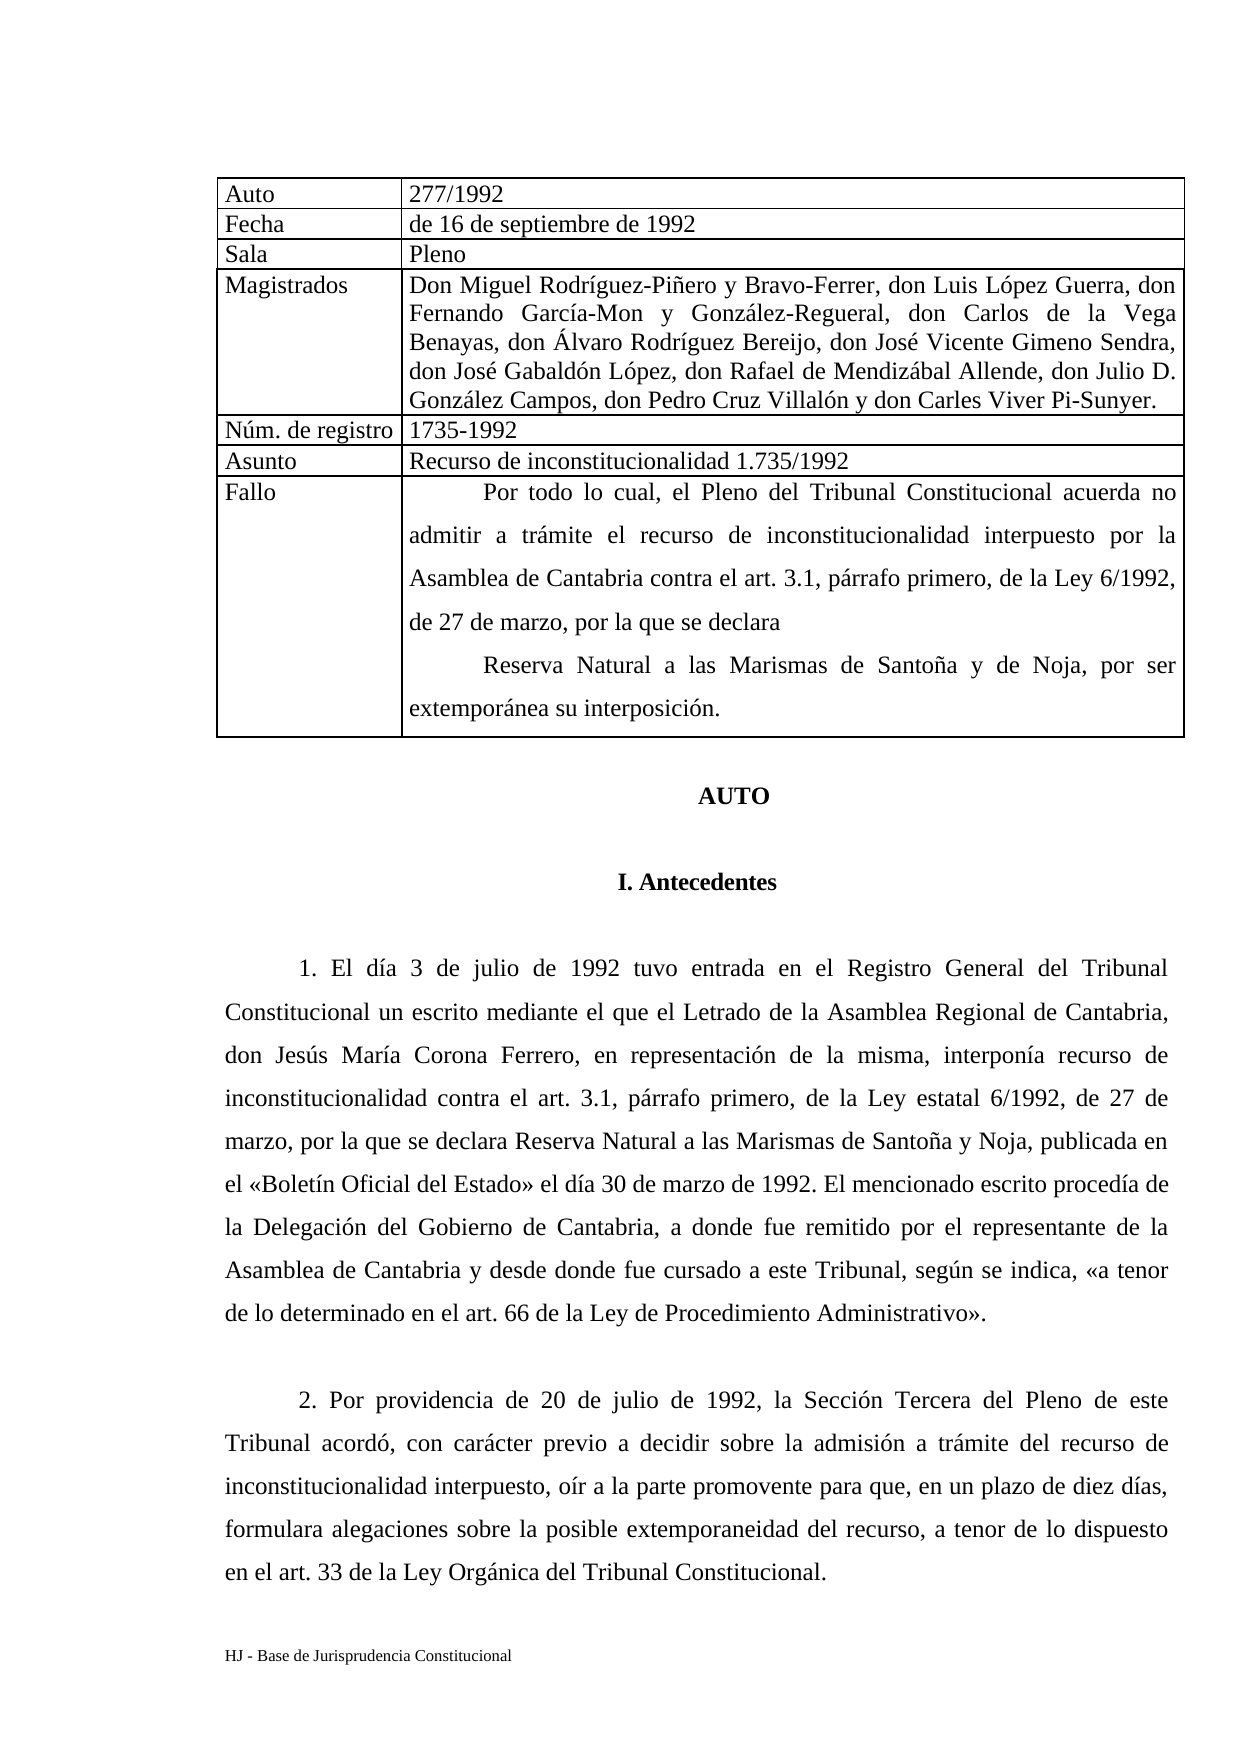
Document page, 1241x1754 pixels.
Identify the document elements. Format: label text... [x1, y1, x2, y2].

text I. Antecedentes [224, 867, 1169, 896]
table_cell Don Miguel Rodríguez-Piñero y Bravo-Ferrer, don Luis López Guerra, don Fernando García-Mon y González-Regueral, don Carlos de la Vega Benayas, don Álvaro Rodríguez Bereijo, don José Vicente Gimeno Sendra, don José Gabaldón López, don Rafael de Mendizábal Allende, don Julio D. González Campos, don Pedro Cruz Villalón y don Carles Viver Pi-Sunyer. [403, 270, 1183, 413]
table_header 277/1992 [402, 179, 1184, 207]
table_cell Núm. de registro [218, 416, 401, 444]
table_cell Fecha [218, 209, 401, 238]
table_cell Asunto [218, 446, 401, 475]
table_cell Por todo lo cual, el Pleno del Tribunal Constitucional acuerda no admitir a trámite el recurso de inconstitucionalidad interpuesto por la Asamblea de Cantabria contra el art. 3.1, párrafo primero, de la Ley 6/1992, de 27 de marzo, por la que se declara Reserva Natural a las Marismas de Santoña y de Noja, por ser extemporánea su interposición. [403, 477, 1183, 736]
text AUTO [224, 781, 1169, 810]
table_cell Sala [218, 240, 401, 268]
table_cell de 16 de septiembre de 1992 [402, 209, 1184, 238]
table_cell Fallo [218, 477, 401, 736]
text 2. Por providencia de 20 de julio de 1992, la Sección Tercera del Pleno de este Tribunal acordó, con carácter previo a decidir sobre la admisión a trámite del recurso de inconstitucionalidad interpuesto, oír a la parte promovente para que, en un plazo de diez días, formulara alegaciones sobre la posible extemporaneidad del recurso, a tenor de lo dispuesto en el art. 33 de la Ley Orgánica del Tribunal Constitucional. [224, 1385, 1169, 1586]
text 1. El día 3 de julio de 1992 tuvo entrada en el Registro General del Tribunal Constitucional un escrito mediante el que el Letrado de la Asamblea Regional de Cantabria, don Jesús María Corona Ferrero, en representación de la misma, interponía recurso de inconstitucionalidad contra el art. 3.1, párrafo primero, de la Ley estatal 6/1992, de 27 de marzo, por la que se declara Reserva Natural a las Marismas de Santoña y Noja, publicada en el «Boletín Oficial del Estado» el día 30 de marzo de 1992. El mencionado escrito procedía de la Delegación del Gobierno de Cantabria, a donde fue remitido por el representante de la Asamblea de Cantabria y desde donde fue cursado a este Tribunal, según se indica, «a tenor de lo determinado en el art. 66 de la Ley de Procedimiento Administrativo». [224, 953, 1169, 1327]
table_header Auto [218, 179, 401, 207]
table_cell Recurso de inconstitucionalidad 1.735/1992 [403, 446, 1183, 475]
table_cell Pleno [402, 240, 1184, 268]
table_cell Magistrados [218, 270, 401, 413]
table_cell 1735-1992 [403, 416, 1183, 444]
